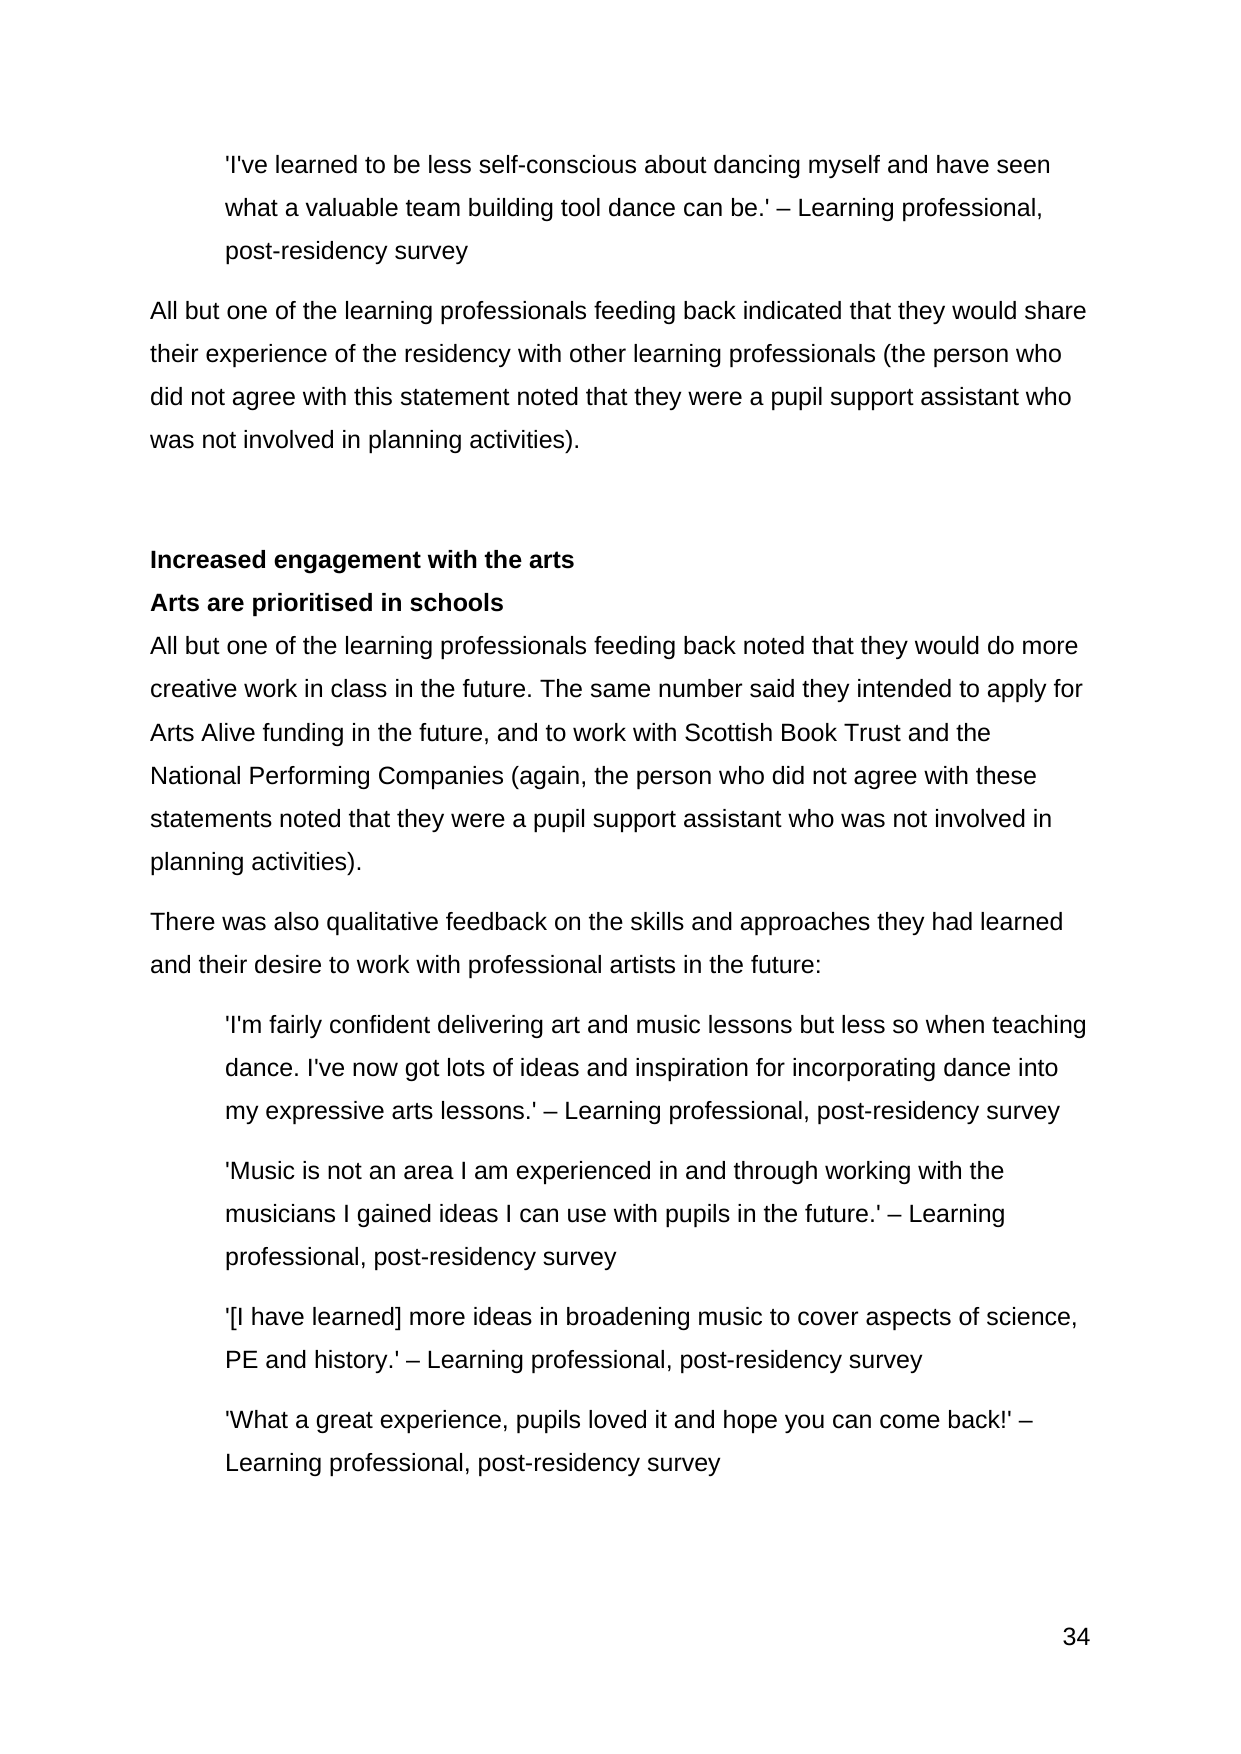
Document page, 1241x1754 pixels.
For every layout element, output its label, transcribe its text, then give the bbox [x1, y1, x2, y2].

text 'I'm fairly confident delivering art and music lessons but less so when teaching dance. I've now got lots of ideas and inspiration for incorporating dance into my expressive arts lessons.' – Learning professional, post-residency survey [225, 1009, 1090, 1124]
text All but one of the learning professionals feeding back noted that they would do more creative work in class in the future. The same number said they intended to apply for Arts Alive funding in the future, and to work with Scottish Book Trust and the National Performing Companies (again, the person who did not agree with these statements noted that they were a pupil support assistant who was not involved in planning activities). [150, 631, 1090, 876]
text 'What a great experience, pupils loved it and hope you can come back!' – Learning professional, post-residency survey [225, 1404, 1090, 1476]
text 'I've learned to be less self-conscious about dancing myself and have seen what a valuable team building tool dance can be.' – Learning professional, post-residency survey [225, 150, 1090, 265]
text '[I have learned] more ideas in broadening music to cover aspects of science, PE and history.' – Learning professional, post-residency survey [225, 1302, 1090, 1373]
text All but one of the learning professionals feeding back indicated that they would share their experience of the residency with other learning professionals (the person who did not agree with this statement noted that they were a pupil support assistant who was not involved in planning activities). [150, 296, 1090, 454]
subtitle Arts are prioritised in schools [150, 588, 1090, 617]
subtitle Increased engagement with the arts [150, 545, 1090, 574]
text There was also qualitative feedback on the skills and approaches they had learned and their desire to work with professional artists in the future: [150, 907, 1090, 978]
text 'Music is not an area I am experienced in and through working with the musicians I gained ideas I can use with pupils in the future.' – Learning professional, post-residency survey [225, 1156, 1090, 1271]
